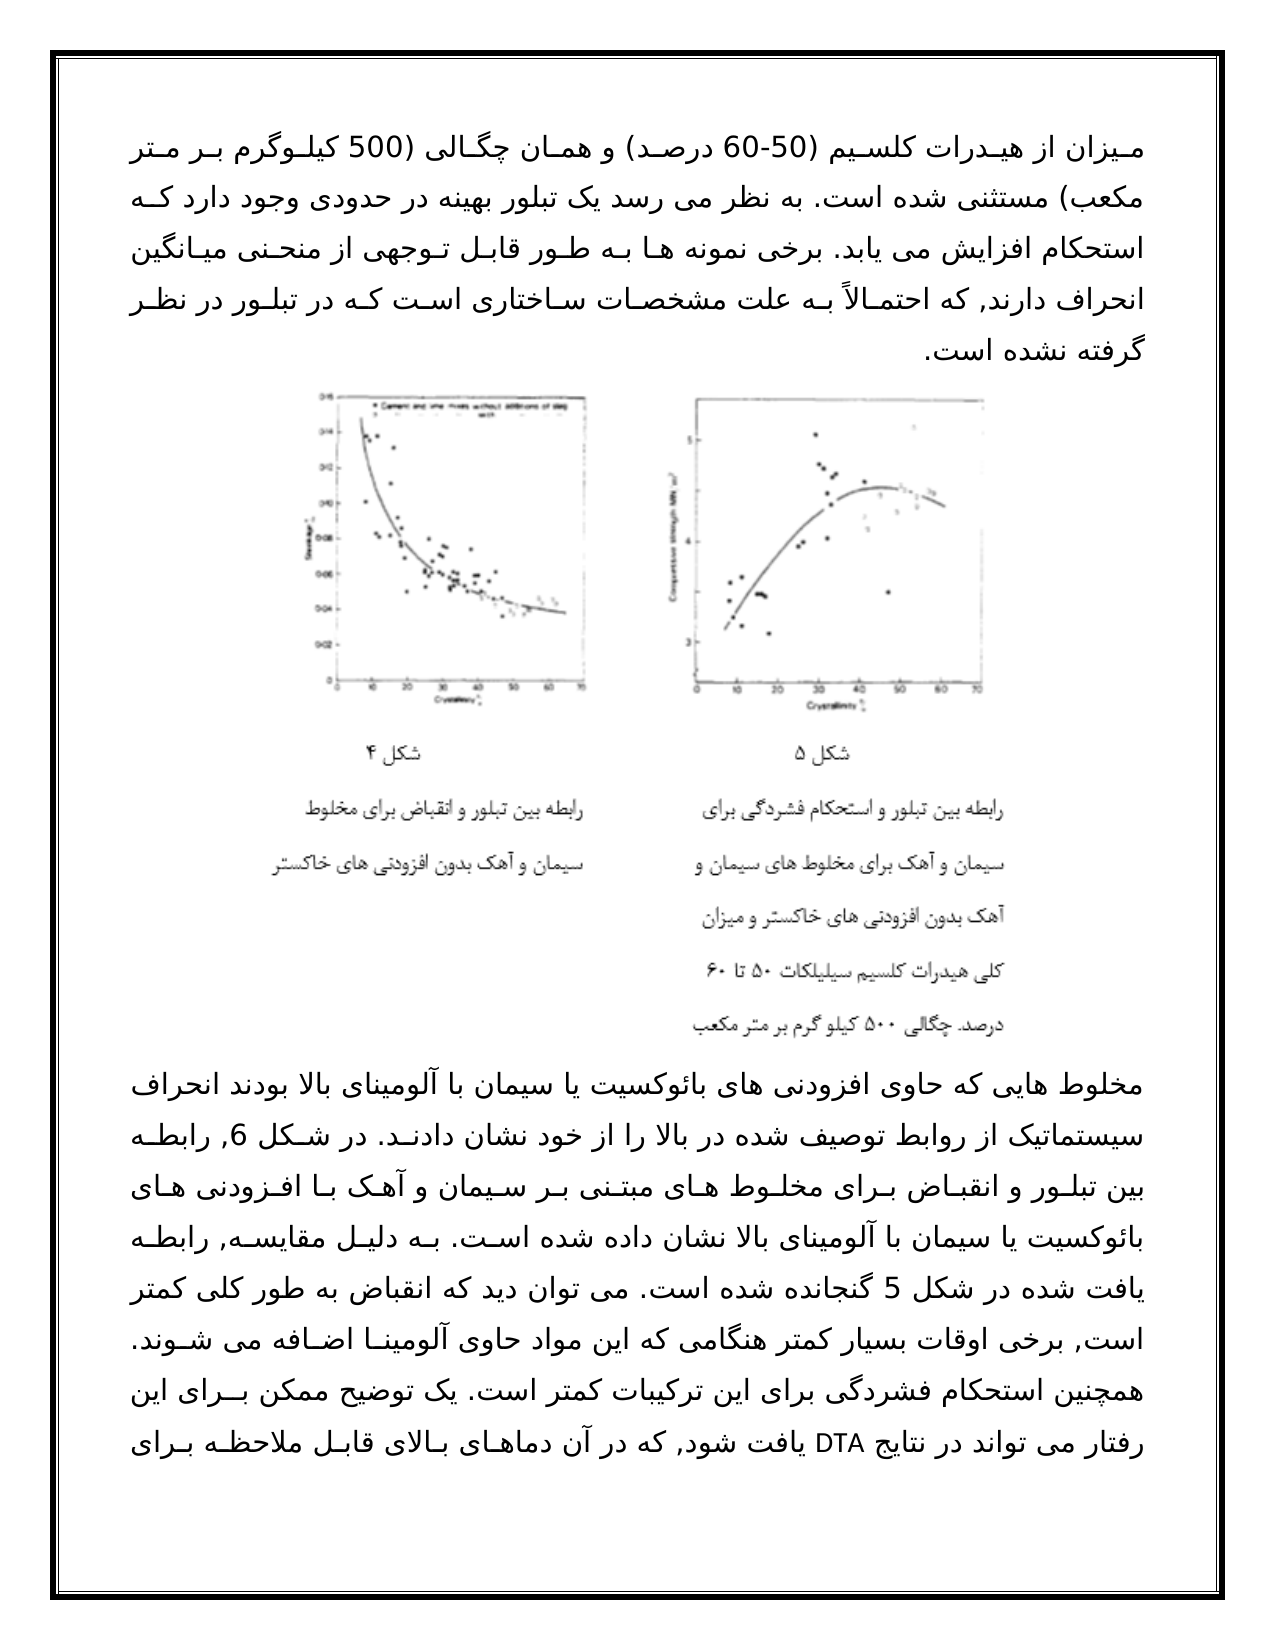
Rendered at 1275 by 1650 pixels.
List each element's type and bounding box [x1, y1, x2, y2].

text [130, 1067, 1145, 1459]
picture [248, 384, 1027, 1054]
text [130, 130, 1145, 368]
